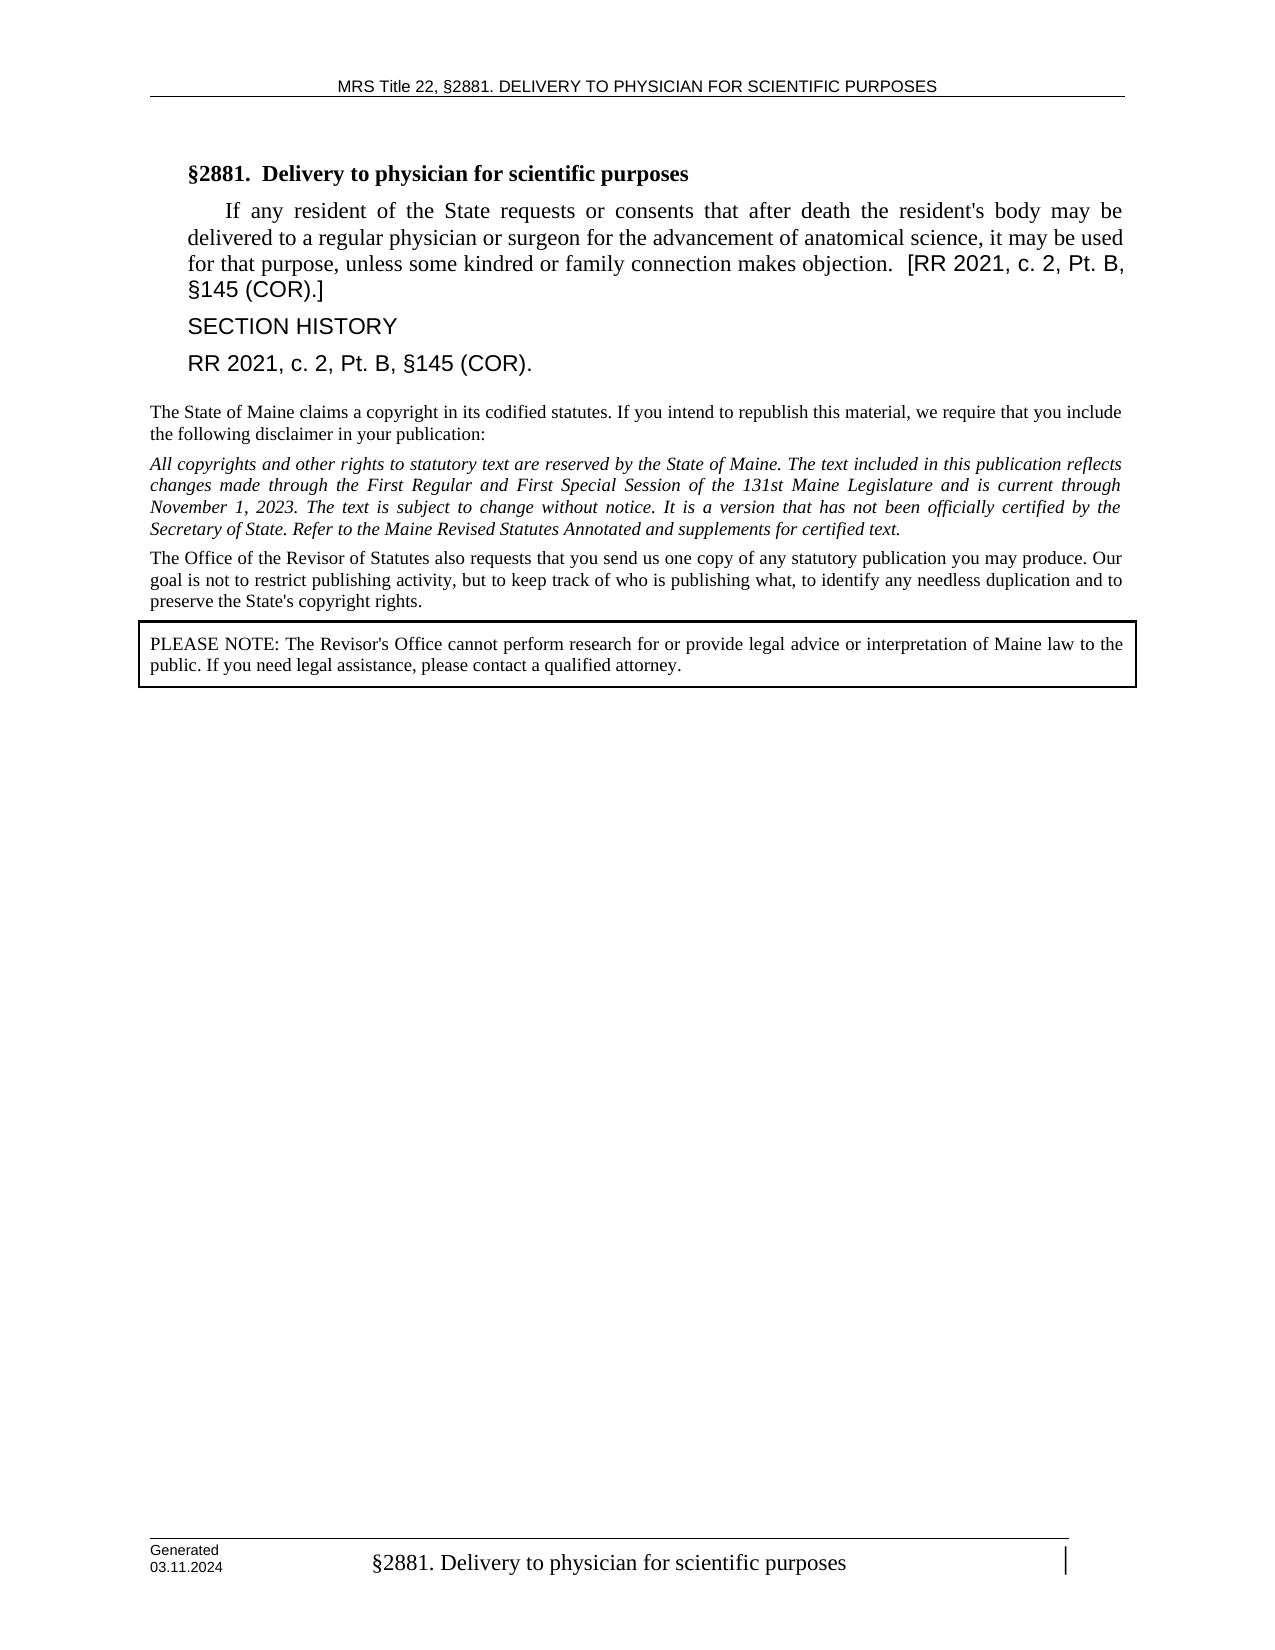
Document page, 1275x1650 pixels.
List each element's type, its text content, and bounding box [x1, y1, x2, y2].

text SECTION HISTORY [187, 313, 1125, 339]
text The State of Maine claims a copyright in its codified statutes. If you intend to republish this material, we require that you include the following disclaimer in your publication: [150, 401, 1125, 444]
text All copyrights and other rights to statutory text are reserved by the State of Maine. The text included in this publication reflects changes made through the First Regular and First Special Session of the 131st Maine Legislature and is current through November 1, 2023 . The text is subject to change without notice. It is a version that has not been officially certified by the Secretary of State. Refer to the Maine Revised Statutes Annotated and supplements for certified text. [150, 453, 1125, 539]
text RR 2021, c. 2, Pt. B, §145 (COR). [187, 350, 1125, 376]
text PLEASE NOTE: The Revisor's Office cannot perform research for or provide legal advice or interpretation of Maine law to the public. If you need legal assistance, please contact a qualified attorney. [140, 623, 1135, 686]
text §2881. Delivery to physician for scientific purposes [187, 160, 1125, 187]
text The Office of the Revisor of Statutes also requests that you send us one copy of any statutory publication you may produce. Our goal is not to restrict publishing activity, but to keep track of who is publishing what, to identify any needless duplication and to preserve the State's copyright rights. [150, 547, 1125, 612]
text If any resident of the State requests or consents that after death the resident's body may be delivered to a regular physician or surgeon for the advancement of anatomical science, it may be used for that purpose, unless some kindred or family connection makes objection. [RR 2021, c. 2, Pt. B, §145 (COR).] [187, 197, 1125, 303]
